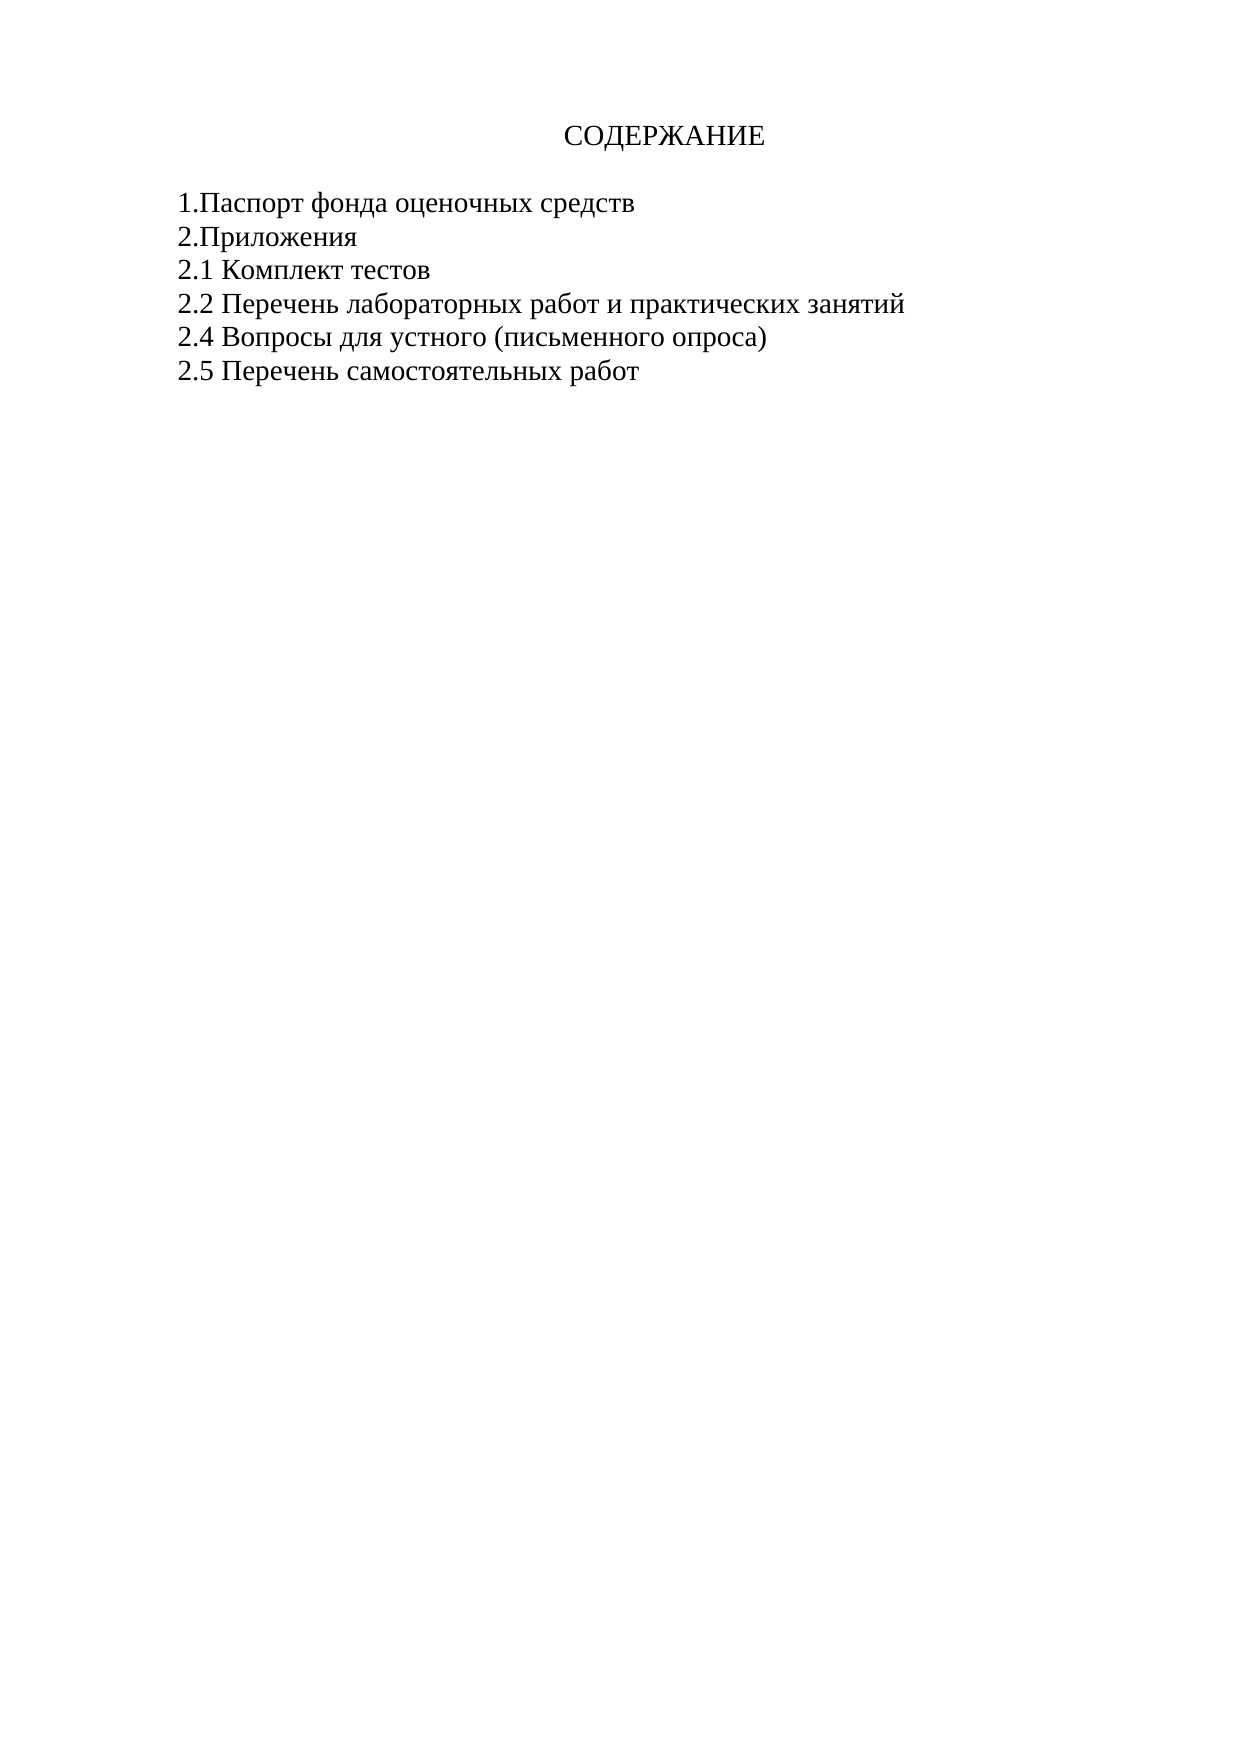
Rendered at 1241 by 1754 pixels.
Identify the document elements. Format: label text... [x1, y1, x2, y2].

text 2.4 Вопросы для устного (письменного опроса) [177, 319, 1152, 353]
text 2.5 Перечень самостоятельных работ [177, 353, 1152, 386]
text 2.2 Перечень лабораторных работ и практических занятий [177, 286, 1152, 319]
text 2.1 Комплект тестов [177, 252, 1152, 286]
text 1.Паспорт фонда оценочных средств [177, 185, 1152, 219]
text 2.Приложения [177, 219, 1152, 252]
text СОДЕРЖАНИЕ [177, 118, 1152, 152]
